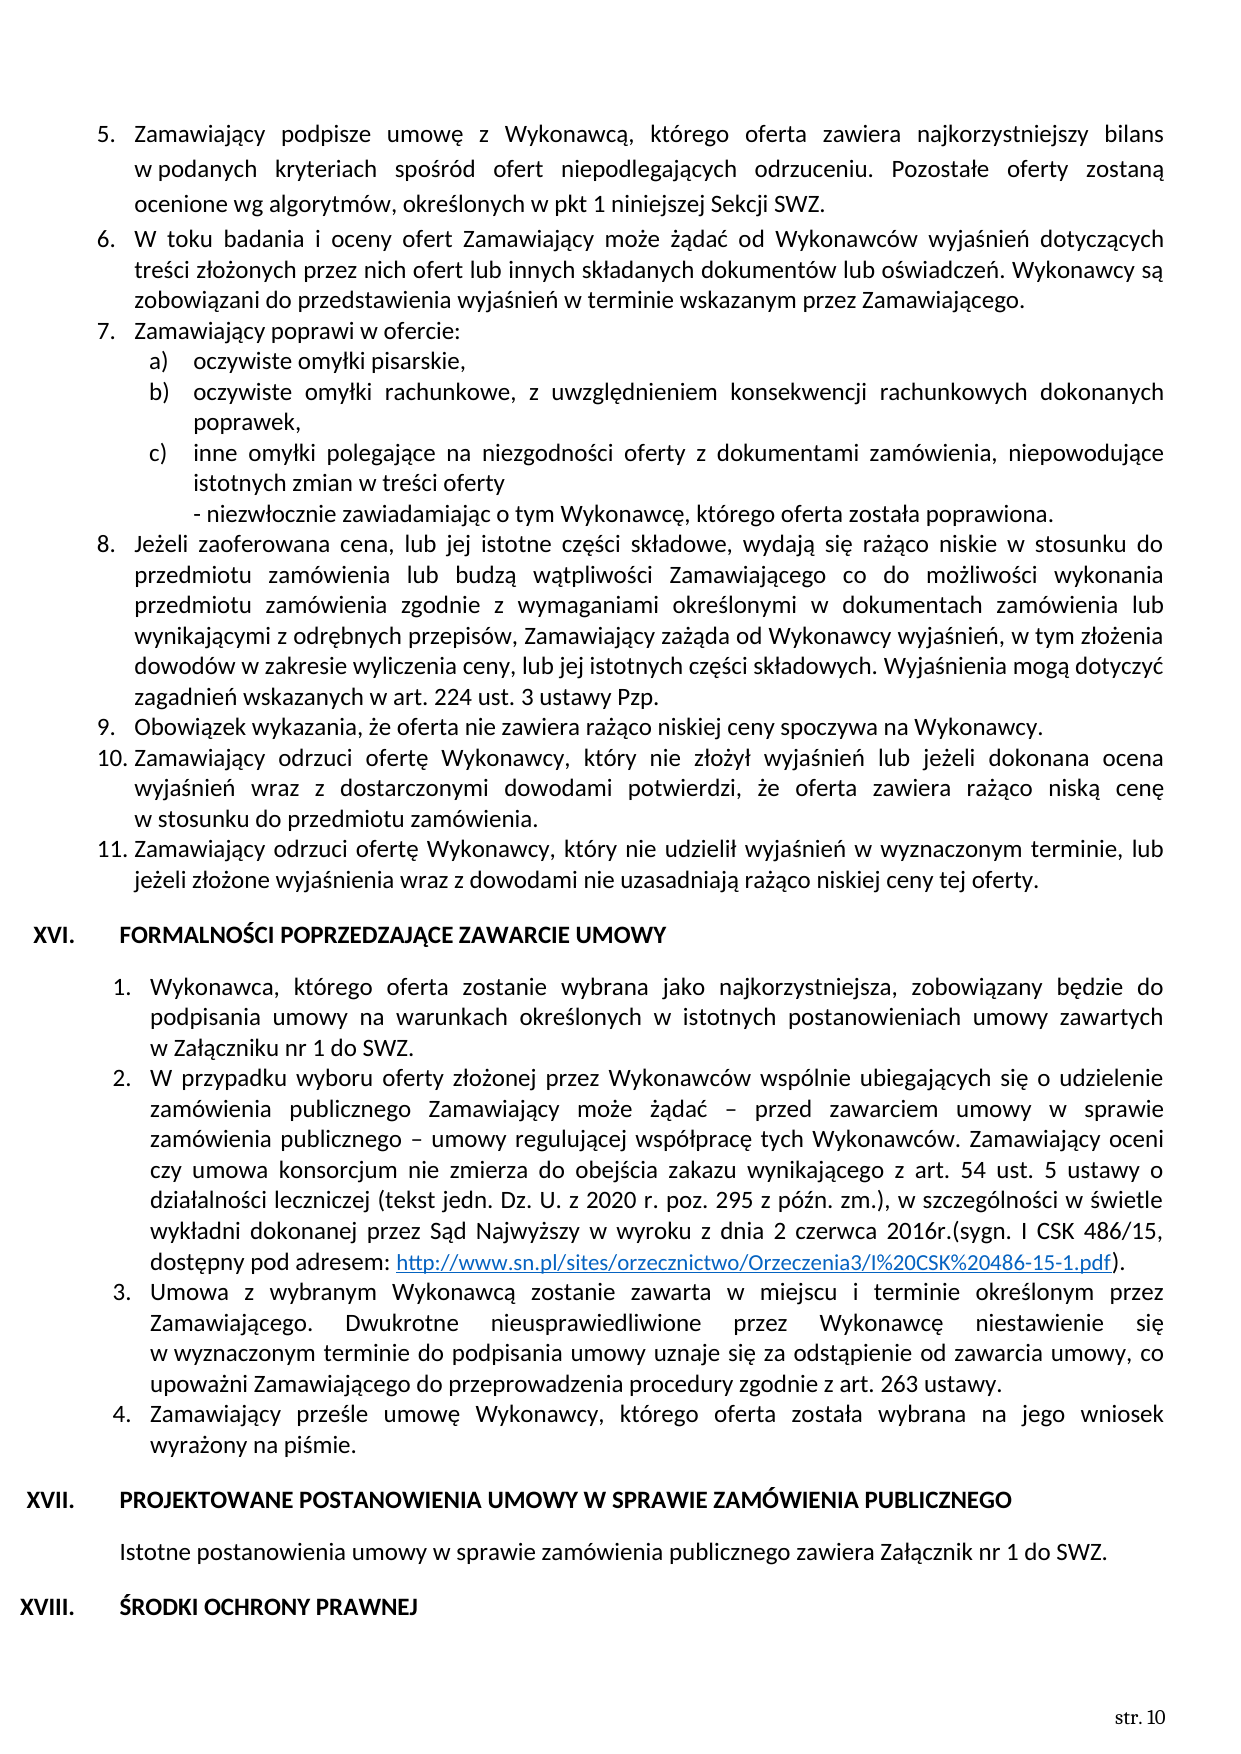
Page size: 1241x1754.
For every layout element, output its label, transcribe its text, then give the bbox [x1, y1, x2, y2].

list Zamawiający odrzuci ofertę Wykonawcy, który nie złożył wyjaśnień lub jeżeli dokonana ocena wyjaśnień wraz z dostarczonymi dowodami potwierdzi, że oferta zawiera rażąco niską cenę w stosunku do przedmiotu zamówienia. [97, 742, 1165, 834]
text Istotne postanowienia umowy w sprawie zamówienia publicznego zawiera Załącznik nr 1 do SWZ. [119, 1536, 1165, 1566]
list oczywiste omyłki pisarskie, [149, 345, 1165, 376]
list inne omyłki polegające na niezgodności oferty z dokumentami zamówienia, niepowodujące istotnych zmian w treści oferty [149, 437, 1165, 498]
list Zamawiający odrzuci ofertę Wykonawcy, który nie udzielił wyjaśnień w wyznaczonym terminie, lub jeżeli złożone wyjaśnienia wraz z dowodami nie uzasadniają rażąco niskiej ceny tej oferty. [97, 834, 1165, 895]
list Zamawiający podpisze umowę z Wykonawcą, którego oferta zawiera najkorzystniejszy bilans w podanych kryteriach spośród ofert niepodlegających odrzuceniu. Pozostałe oferty zostaną ocenione wg algorytmów, określonych w pkt 1 niniejszej Sekcji SWZ. [97, 118, 1165, 219]
list PROJEKTOWANE POSTANOWIENIA UMOWY W SPRAWIE ZAMÓWIENIA PUBLICZNEGO [75, 1484, 1165, 1515]
list W toku badania i oceny ofert Zamawiający może żądać od Wykonawców wyjaśnień dotyczących treści złożonych przez nich ofert lub innych składanych dokumentów lub oświadczeń. Wykonawcy są zobowiązani do przedstawienia wyjaśnień w terminie wskazanym przez Zamawiającego. [97, 223, 1165, 315]
list Obowiązek wykazania, że oferta nie zawiera rażąco niskiej ceny spoczywa na Wykonawcy. [97, 712, 1165, 742]
list ŚRODKI OCHRONY PRAWNEJ [75, 1591, 1165, 1622]
list W przypadku wyboru oferty złożonej przez Wykonawców wspólnie ubiegających się o udzielenie zamówienia publicznego Zamawiający może żądać – przed zawarciem umowy w sprawie zamówienia publicznego – umowy regulującej współpracę tych Wykonawców. Zamawiający oceni czy umowa konsorcjum nie zmierza do obejścia zakazu wynikającego z art. 54 ust. 5 ustawy o działalności leczniczej (tekst jedn. Dz. U. z 2020 r. poz. 295 z późn. zm.), w szczególności w świetle wykładni dokonanej przez Sąd Najwyższy w wyroku z dnia 2 czerwca 2016r.(sygn. I CSK 486/15, dostępny pod adresem: http://www.sn.pl/sites/orzecznictwo/Orzeczenia3/I%20CSK%20486-15-1.pdf). [112, 1063, 1165, 1276]
text - niezwłocznie zawiadamiając o tym Wykonawcę, którego oferta została poprawiona. [193, 498, 1165, 528]
list Jeżeli zaoferowana cena, lub jej istotne części składowe, wydają się rażąco niskie w stosunku do przedmiotu zamówienia lub budzą wątpliwości Zamawiającego co do możliwości wykonania przedmiotu zamówienia zgodnie z wymaganiami określonymi w dokumentach zamówienia lub wynikającymi z odrębnych przepisów, Zamawiający zażąda od Wykonawcy wyjaśnień, w tym złożenia dowodów w zakresie wyliczenia ceny, lub jej istotnych części składowych. Wyjaśnienia mogą dotyczyć zagadnień wskazanych w art. 224 ust. 3 ustawy Pzp. [97, 528, 1165, 712]
list FORMALNOŚCI POPRZEDZAJĄCE ZAWARCIE UMOWY [75, 920, 1165, 950]
list Umowa z wybranym Wykonawcą zostanie zawarta w miejscu i terminie określonym przez Zamawiającego. Dwukrotne nieusprawiedliwione przez Wykonawcę niestawienie się w wyznaczonym terminie do podpisania umowy uznaje się za odstąpienie od zawarcia umowy, co upoważni Zamawiającego do przeprowadzenia procedury zgodnie z art. 263 ustawy. [112, 1276, 1165, 1398]
list oczywiste omyłki rachunkowe, z uwzględnieniem konsekwencji rachunkowych dokonanych poprawek, [149, 376, 1165, 437]
list Zamawiający poprawi w ofercie: [97, 315, 1165, 345]
list Zamawiający prześle umowę Wykonawcy, którego oferta została wybrana na jego wniosek wyrażony na piśmie. [112, 1398, 1165, 1459]
list Wykonawca, którego oferta zostanie wybrana jako najkorzystniejsza, zobowiązany będzie do podpisania umowy na warunkach określonych w istotnych postanowieniach umowy zawartych w Załączniku nr 1 do SWZ. [112, 971, 1165, 1063]
